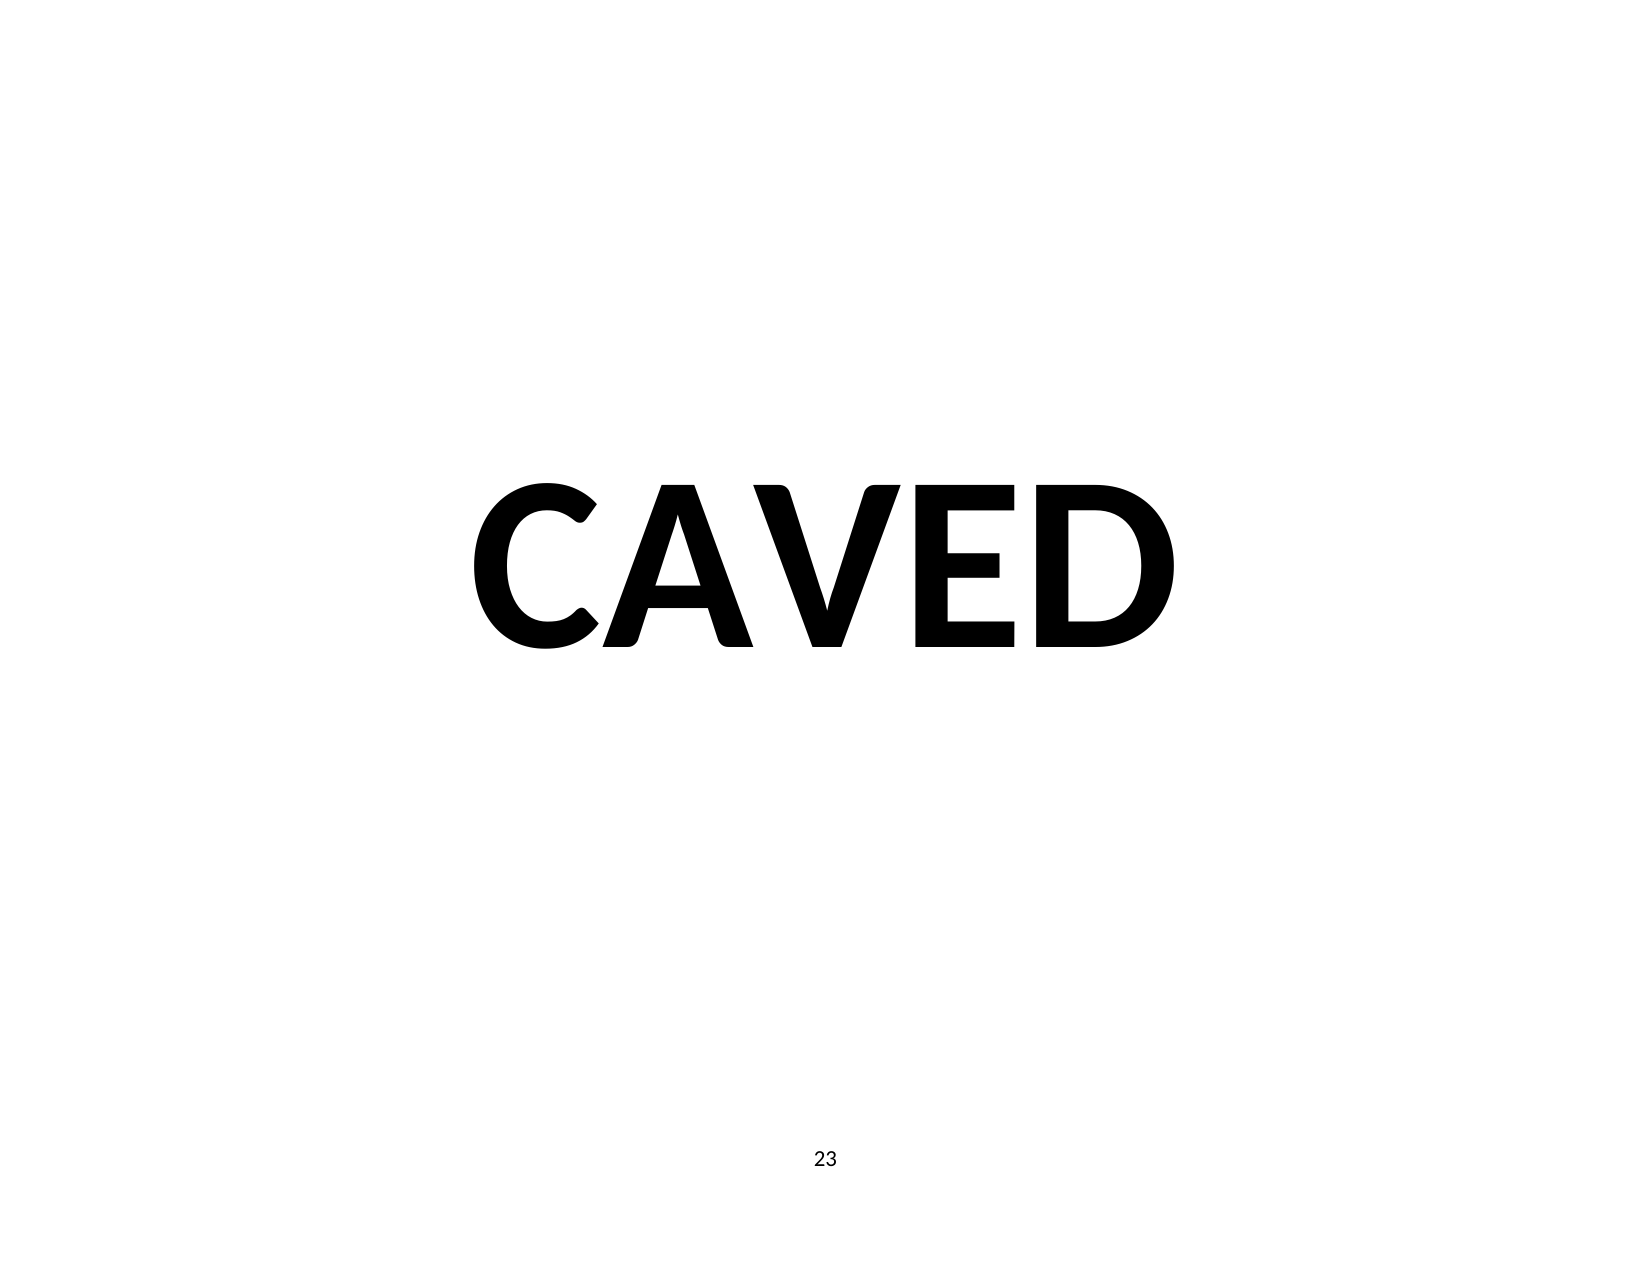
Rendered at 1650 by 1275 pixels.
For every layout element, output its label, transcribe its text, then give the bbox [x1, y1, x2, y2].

text CAVED [75, 404, 1575, 710]
